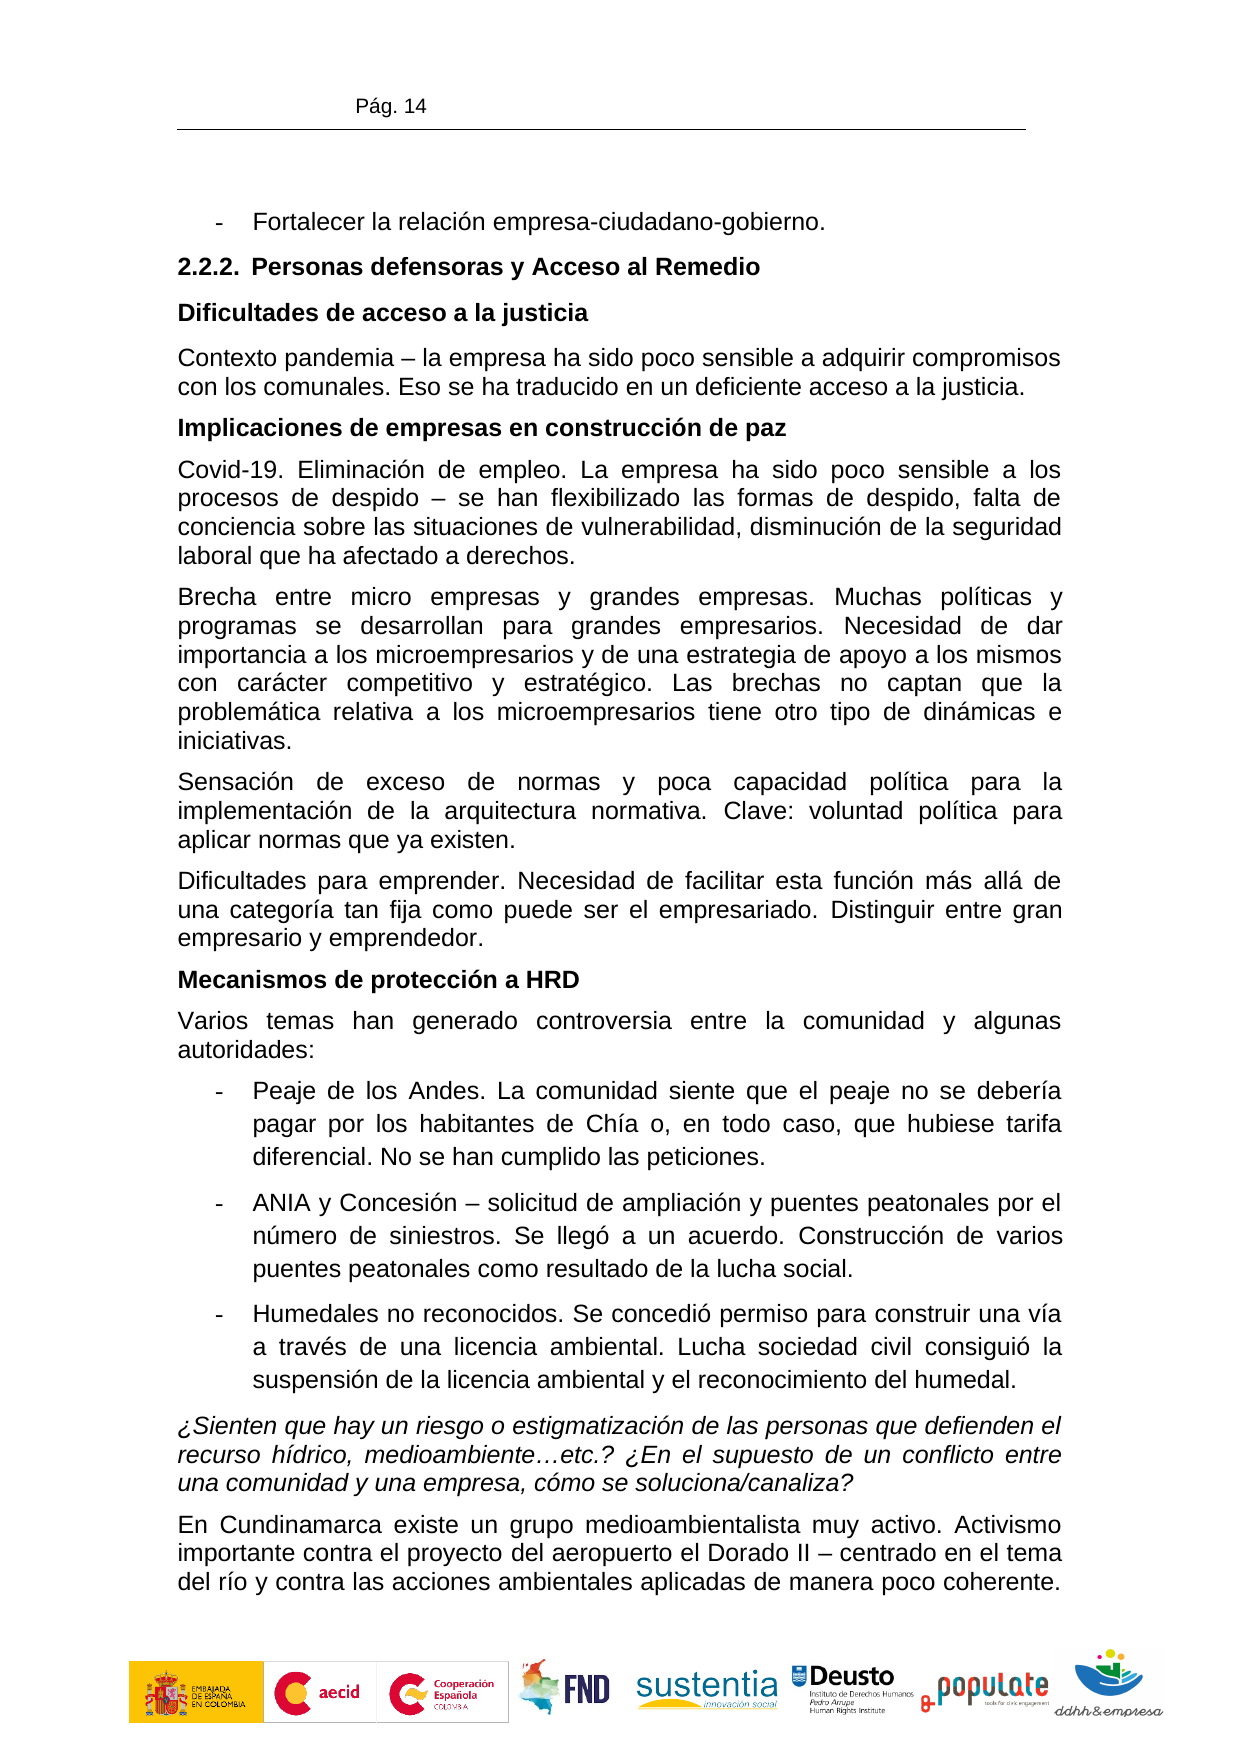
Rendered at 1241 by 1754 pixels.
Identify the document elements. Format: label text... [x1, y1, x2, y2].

subtitle Personas defensoras y Acceso al Remedio [177, 252, 1063, 281]
text Sensación de exceso de normas y poca capacidad política para la implementación de la arquitectura normativa. Clave: voluntad política para aplicar normas que ya existen. [177, 767, 1063, 853]
text Implicaciones de empresas en construcción de paz [177, 413, 1063, 442]
text Mecanismos de protección a HRD [177, 965, 1063, 993]
list Peaje de los Andes. La comunidad siente que el peaje no se debería pagar por los habitantes de Chía o, en todo caso, que hubiese tarifa diferencial. No se han cumplido las peticiones. [215, 1076, 1063, 1171]
text Covid-19. Eliminación de empleo. La empresa ha sido poco sensible a los procesos de despido – se han flexibilizado las formas de despido, falta de conciencia sobre las situaciones de vulnerabilidad, disminución de la seguridad laboral que ha afectado a derechos. [177, 455, 1063, 570]
text Brecha entre micro empresas y grandes empresas. Muchas políticas y programas se desarrollan para grandes empresarios. Necesidad de dar importancia a los microempresarios y de una estrategia de apoyo a los mismos con carácter competitivo y estratégico. Las brechas no captan que la problemática relativa a los microempresarios tiene otro tipo de dinámicas e iniciativas. [177, 582, 1063, 755]
list Fortalecer la relación empresa-ciudadano-gobierno. [215, 207, 1063, 236]
text ¿Sienten que hay un riesgo o estigmatización de las personas que defienden el recurso hídrico, medioambiente…etc.? ¿En el supuesto de un conflicto entre una comunidad y una empresa, cómo se soluciona/canaliza? [177, 1411, 1063, 1497]
list ANIA y Concesión – solicitud de ampliación y puentes peatonales por el número de siniestros. Se llegó a un acuerdo. Construcción de varios puentes peatonales como resultado de la lucha social. [215, 1188, 1063, 1282]
list Humedales no reconocidos. Se concedió permiso para construir una vía a través de una licencia ambiental. Lucha sociedad civil consiguió la suspensión de la licencia ambiental y el reconocimiento del humedal. [215, 1299, 1063, 1394]
text Dificultades de acceso a la justicia [177, 298, 1063, 327]
text Contexto pandemia – la empresa ha sido poco sensible a adquirir compromisos con los comunales. Eso se ha traducido en un deficiente acceso a la justicia. [177, 343, 1063, 401]
picture [129, 1654, 1054, 1723]
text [177, 1510, 1063, 1596]
text Dificultades para emprender. Necesidad de facilitar esta función más allá de una categoría tan fija como puede ser el empresariado. Distinguir entre gran empresario y emprendedor. [177, 866, 1063, 952]
text Varios temas han generado controversia entre la comunidad y algunas autoridades: [177, 1006, 1063, 1063]
